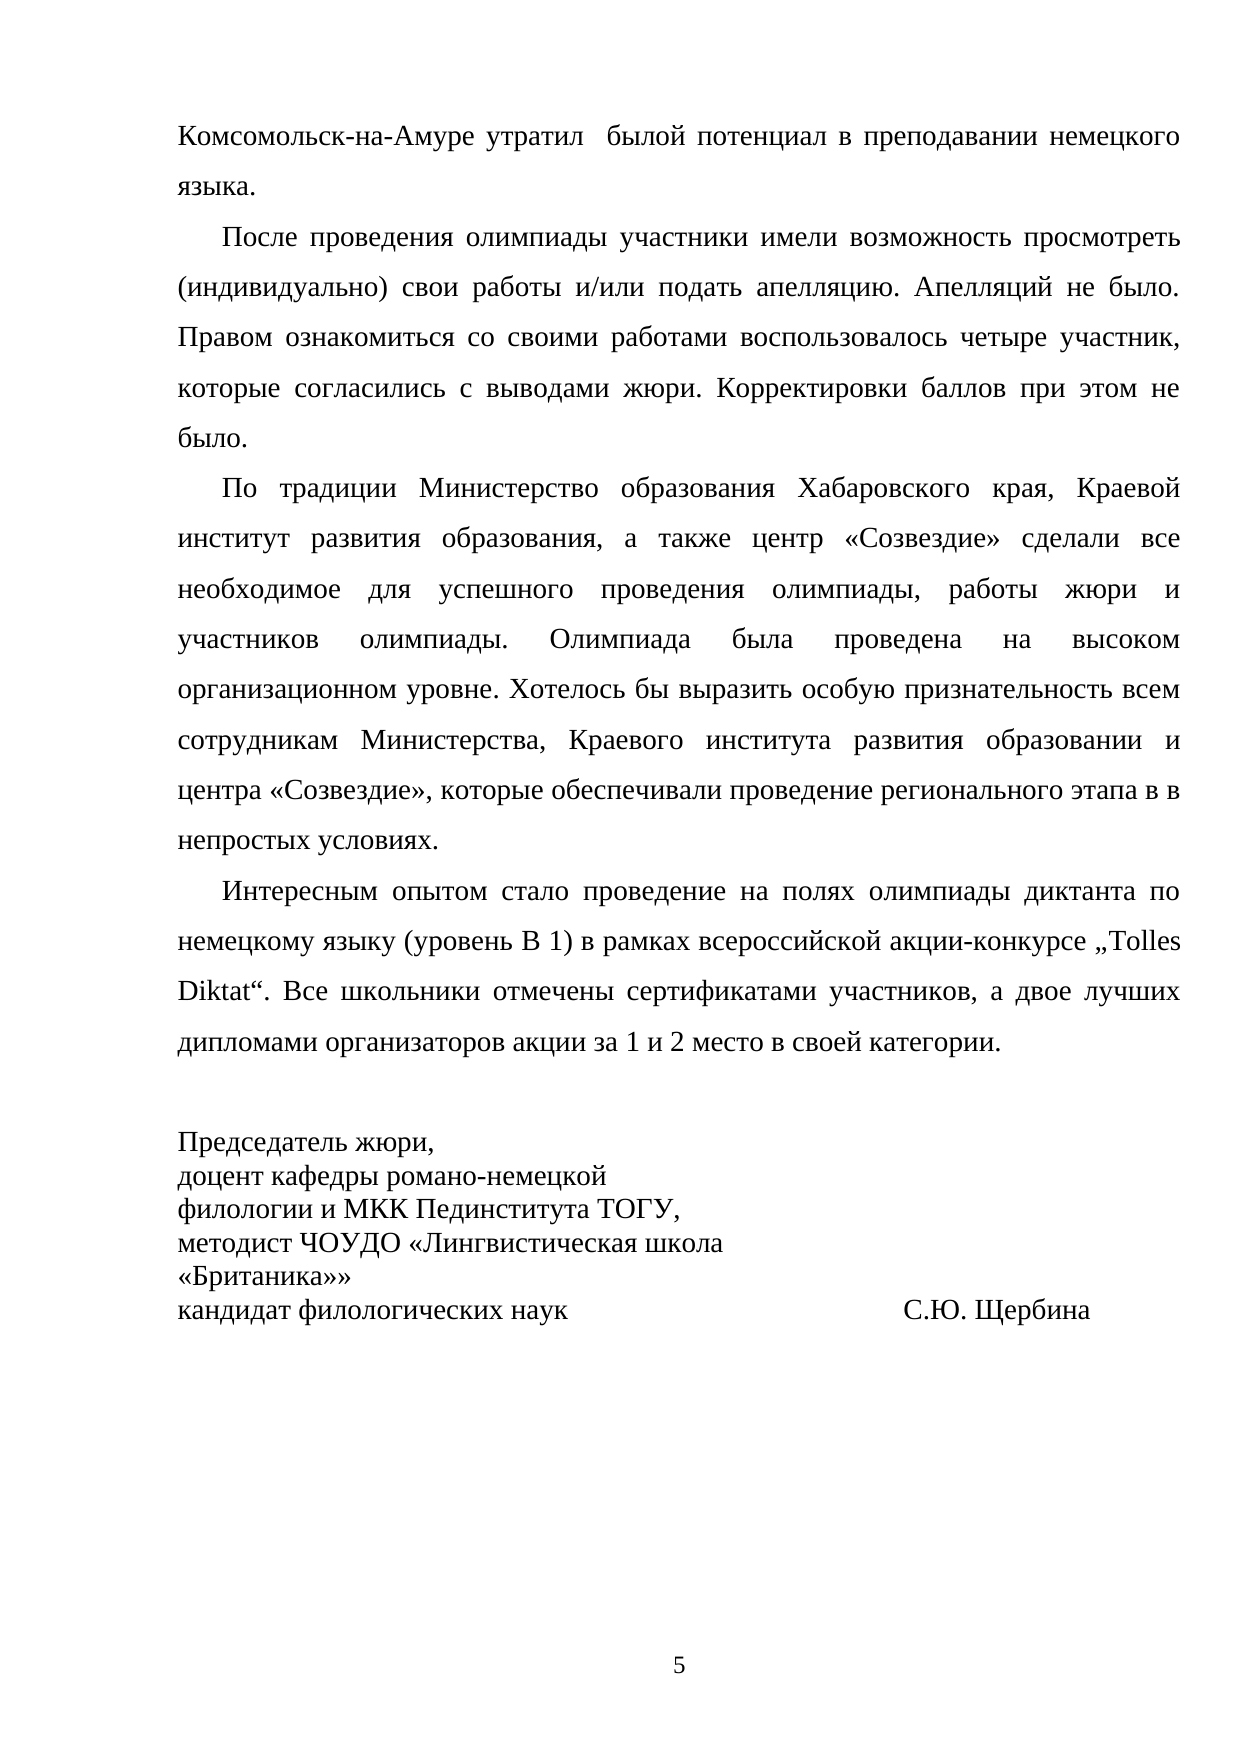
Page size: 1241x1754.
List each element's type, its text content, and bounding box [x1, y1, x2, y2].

text Председатель жюри, [177, 1124, 1181, 1158]
text После проведения олимпиады участники имели возможность просмотреть (индивидуально) свои работы и/или подать апелляцию. Апелляций не было. Правом ознакомиться со своими работами воспользовалось четыре участник, которые согласились с выводами жюри. Корректировки баллов при этом не было. [177, 219, 1181, 453]
text филологии и МКК Пединститута ТОГУ, [177, 1191, 1181, 1225]
text По традиции Министерство образования Хабаровского края, Краевой институт развития образования, а также центр «Созвездие» сделали все необходимое для успешного проведения олимпиады, работы жюри и участников олимпиады. Олимпиада была проведена на высоком организационном уровне. Хотелось бы выразить особую признательность всем сотрудникам Министерства, Краевого института развития образовании и центра «Созвездие», которые обеспечивали проведение регионального этапа в в непростых условиях. [177, 470, 1181, 856]
text методист ЧОУДО «Лингвистическая школа [177, 1225, 1181, 1258]
text Интересным опытом стало проведение на полях олимпиады диктанта по немецкому языку (уровень B 1) в рамках всероссийской акции-конкурсе „Tolles Diktat“. Все школьники отмечены сертификатами участников, а двое лучших дипломами организаторов акции за 1 и 2 место в своей категории. [177, 873, 1181, 1057]
text «Британика»» [177, 1258, 1181, 1292]
text кандидат филологических наук С.Ю. Щербина [177, 1292, 1181, 1326]
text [177, 118, 1181, 202]
text доцент кафедры романо-немецкой [177, 1158, 1181, 1191]
